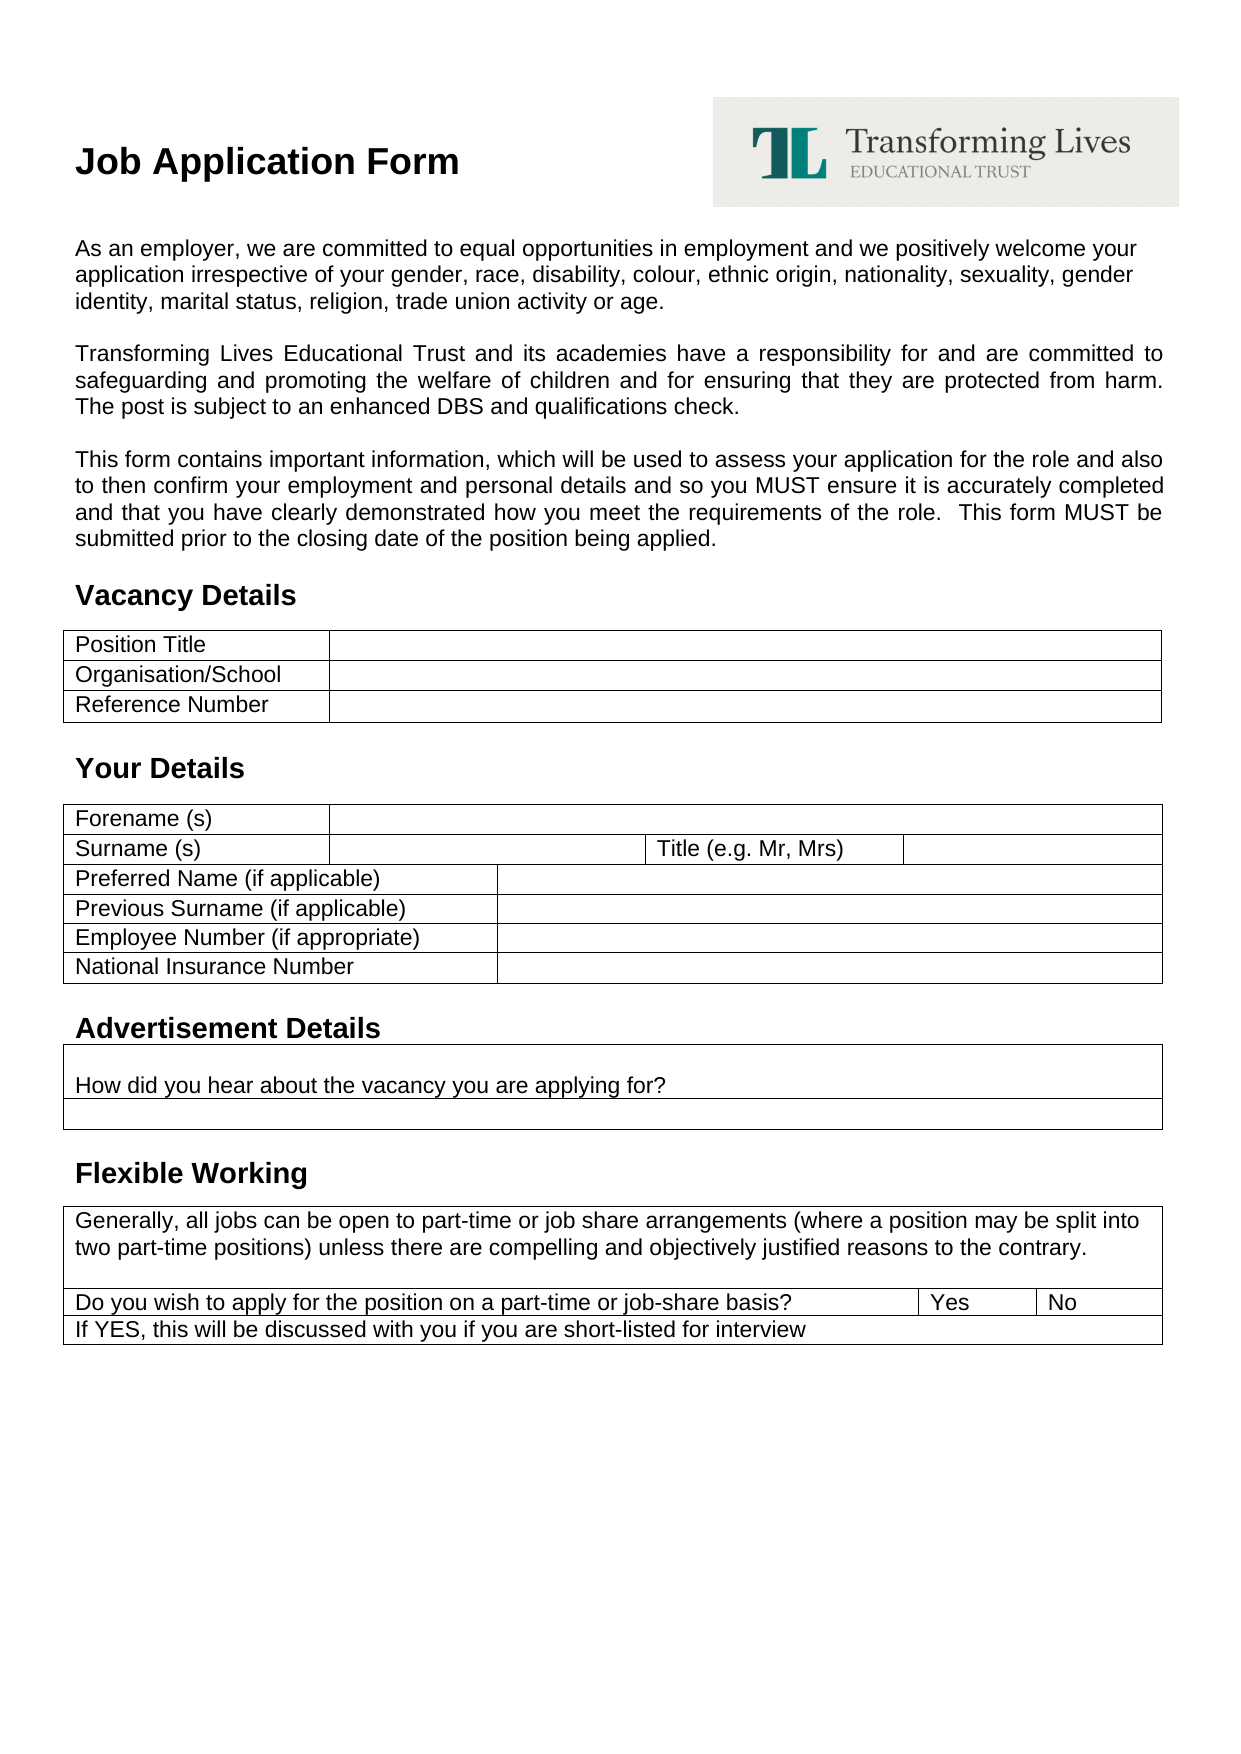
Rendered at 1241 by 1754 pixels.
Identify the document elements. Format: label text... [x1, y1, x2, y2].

table_cell [330, 691, 1161, 722]
table_cell [498, 865, 1162, 894]
table_cell If YES, this will be discussed with you if you are short-listed for interview [64, 1316, 1162, 1344]
text This form contains important information, which will be used to assess your application for the role and also to then confirm your employment and personal details and so you MUST ensure it is accurately completed and that you have clearly demonstrated how you meet the requirements of the role. This form MUST be submitted prior to the closing date of the position being applied. [75, 446, 1165, 551]
table_cell [904, 835, 1162, 864]
table_header Generally, all jobs can be open to part-time or job share arrangements (where a position may be split into two part-time positions) unless there are compelling and objectively justified reasons to the contrary. [64, 1207, 1162, 1288]
table_cell Preferred Name (if applicable) [64, 865, 497, 894]
text Job Application Form [75, 139, 712, 182]
table_cell [330, 835, 645, 864]
table_cell Title (e.g. Mr, Mrs) [646, 835, 903, 864]
table_header [330, 805, 1162, 834]
text Vacancy Details [75, 577, 1165, 611]
table_header How did you hear about the vacancy you are applying for? [64, 1045, 1162, 1098]
text Flexible Working [75, 1156, 1165, 1189]
table_header Position Title [64, 631, 329, 659]
table_cell [498, 953, 1162, 983]
table_cell Surname (s) [64, 835, 329, 864]
table_cell Reference Number [64, 691, 329, 722]
text Advertisement Details [75, 1011, 1165, 1044]
table_cell Organisation/School [64, 661, 329, 690]
table_cell [330, 661, 1161, 690]
table_cell [498, 924, 1162, 952]
table_cell No [1037, 1289, 1162, 1315]
text Your Details [75, 751, 1165, 785]
table_cell [498, 895, 1162, 922]
text Transforming Lives Educational Trust and its academies have a responsibility for and are committed to safeguarding and promoting the welfare of children and for ensuring that they are protected from harm. The post is subject to an enhanced DBS and qualifications check. [75, 340, 1165, 419]
table_cell Previous Surname (if applicable) [64, 895, 497, 922]
table_header [330, 631, 1161, 659]
picture [712, 97, 1179, 206]
table_cell Employee Number (if appropriate) [64, 924, 497, 952]
text As an employer, we are committed to equal opportunities in employment and we positively welcome your application irrespective of your gender, race, disability, colour, ethnic origin, nationality, sexuality, gender identity, marital status, religion, trade union activity or age. [75, 235, 1165, 314]
table_cell [64, 1099, 1162, 1128]
table_cell Do you wish to apply for the position on a part-time or job-share basis? [64, 1289, 918, 1315]
table_cell National Insurance Number [64, 953, 497, 983]
table_header Forename (s) [64, 805, 329, 834]
table_cell Yes [919, 1289, 1036, 1315]
